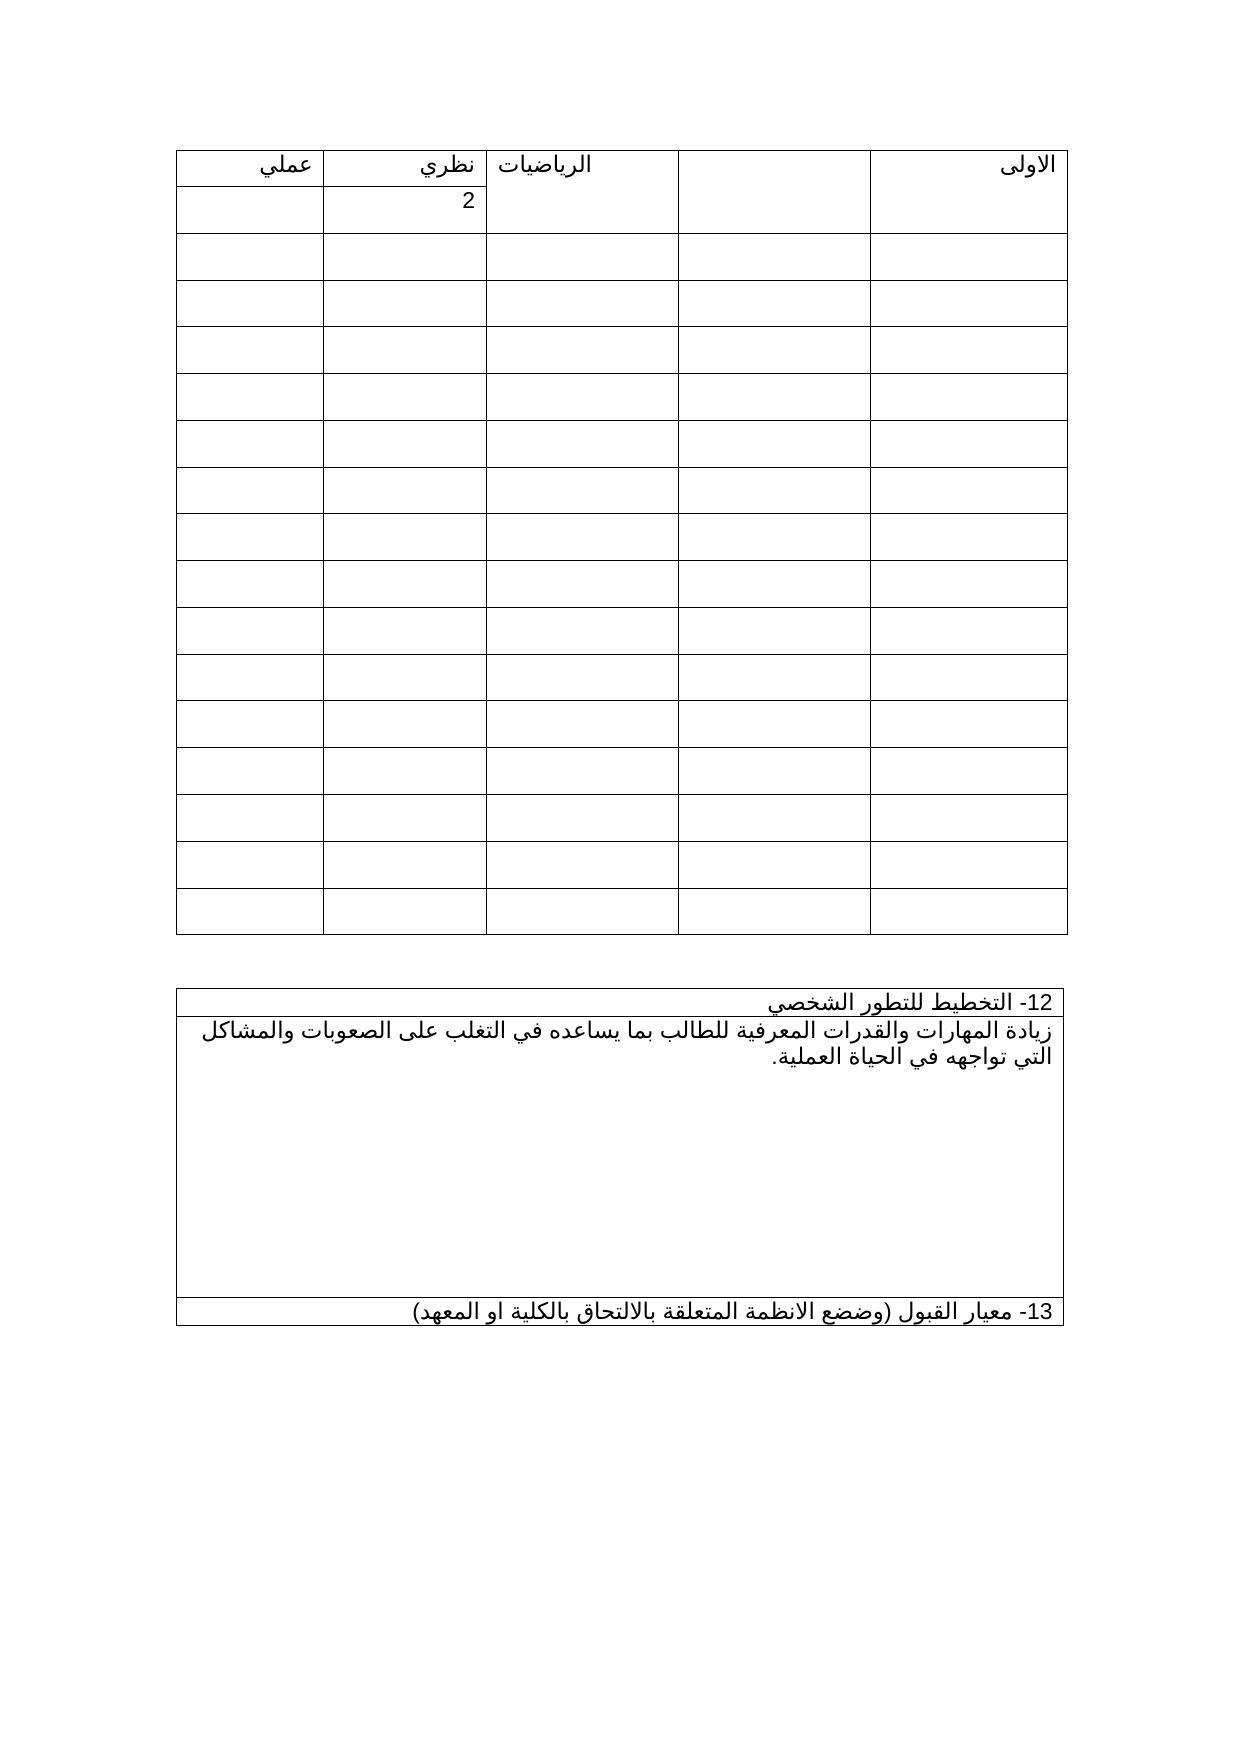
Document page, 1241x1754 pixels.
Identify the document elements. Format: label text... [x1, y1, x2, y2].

table_cell [679, 151, 870, 233]
table_cell [324, 514, 486, 560]
table_cell نظري [324, 151, 486, 186]
table_cell [871, 842, 1067, 887]
table_cell [177, 655, 323, 700]
table_cell [177, 608, 323, 654]
table_cell [871, 608, 1067, 654]
table_cell [679, 748, 870, 794]
table_cell [871, 748, 1067, 794]
table_cell [487, 281, 678, 326]
table_cell [679, 655, 870, 700]
table_cell [679, 374, 870, 420]
table_cell [871, 468, 1067, 513]
table_cell [177, 468, 323, 513]
table_cell [871, 561, 1067, 607]
table_cell [871, 795, 1067, 841]
table_cell [177, 561, 323, 607]
table_cell [177, 795, 323, 841]
table_cell [679, 514, 870, 560]
table_cell [679, 561, 870, 607]
table_cell [487, 327, 678, 373]
table_cell [679, 468, 870, 513]
table_cell [679, 889, 870, 934]
table_header 12- التخطيط للتطور الشخصي [177, 989, 1063, 1016]
table_cell [324, 701, 486, 747]
table_cell [324, 281, 486, 326]
table_cell [679, 842, 870, 887]
table_cell [487, 561, 678, 607]
table_cell [679, 281, 870, 326]
table_cell [177, 281, 323, 326]
table_cell [871, 281, 1067, 326]
table_cell [871, 421, 1067, 467]
table_cell [679, 795, 870, 841]
table_cell [324, 655, 486, 700]
table_cell [324, 795, 486, 841]
table_cell زيادة المهارات والقدرات المعرفية للطالب بما يساعده في التغلب على الصعوبات والمشاكل التي تواجهه في الحياة العملية. [177, 1017, 1063, 1297]
table_cell [871, 514, 1067, 560]
table_cell عملي [177, 151, 323, 186]
table_cell [487, 701, 678, 747]
table_cell [487, 374, 678, 420]
table_cell [871, 234, 1067, 279]
table_cell [679, 608, 870, 654]
table_cell [324, 608, 486, 654]
table_cell [177, 748, 323, 794]
table_cell [324, 327, 486, 373]
table_cell الاولى [871, 151, 1067, 233]
table_cell [324, 374, 486, 420]
table_cell [679, 421, 870, 467]
table_cell [324, 468, 486, 513]
table_cell [679, 701, 870, 747]
table_cell [324, 561, 486, 607]
table_cell [177, 889, 323, 934]
table_cell [487, 748, 678, 794]
table_cell [177, 514, 323, 560]
table_cell [679, 234, 870, 279]
table_cell 2 [324, 187, 486, 233]
table_cell [177, 421, 323, 467]
table_cell [487, 795, 678, 841]
table_cell [177, 234, 323, 279]
table_cell [487, 468, 678, 513]
table_cell [871, 889, 1067, 934]
table_cell [177, 842, 323, 887]
table_cell [487, 608, 678, 654]
table_cell [324, 842, 486, 887]
table_cell الرياضيات [487, 151, 678, 233]
table_cell [177, 187, 323, 233]
table_cell [871, 327, 1067, 373]
table_cell [324, 748, 486, 794]
table_cell [324, 421, 486, 467]
table_cell [487, 421, 678, 467]
table_cell [487, 514, 678, 560]
table_cell [177, 327, 323, 373]
table_cell [487, 655, 678, 700]
table_cell [487, 234, 678, 279]
table_cell [177, 701, 323, 747]
table_cell [871, 374, 1067, 420]
table_cell [324, 889, 486, 934]
table_cell [324, 234, 486, 279]
table_cell [871, 655, 1067, 700]
table_cell 13- معيار القبول (وضضع الانظمة المتعلقة بالالتحاق بالكلية او المعهد) [177, 1298, 1063, 1324]
table_cell [679, 327, 870, 373]
table_cell [487, 889, 678, 934]
table_cell [177, 374, 323, 420]
table_cell [871, 701, 1067, 747]
table_cell [487, 842, 678, 887]
